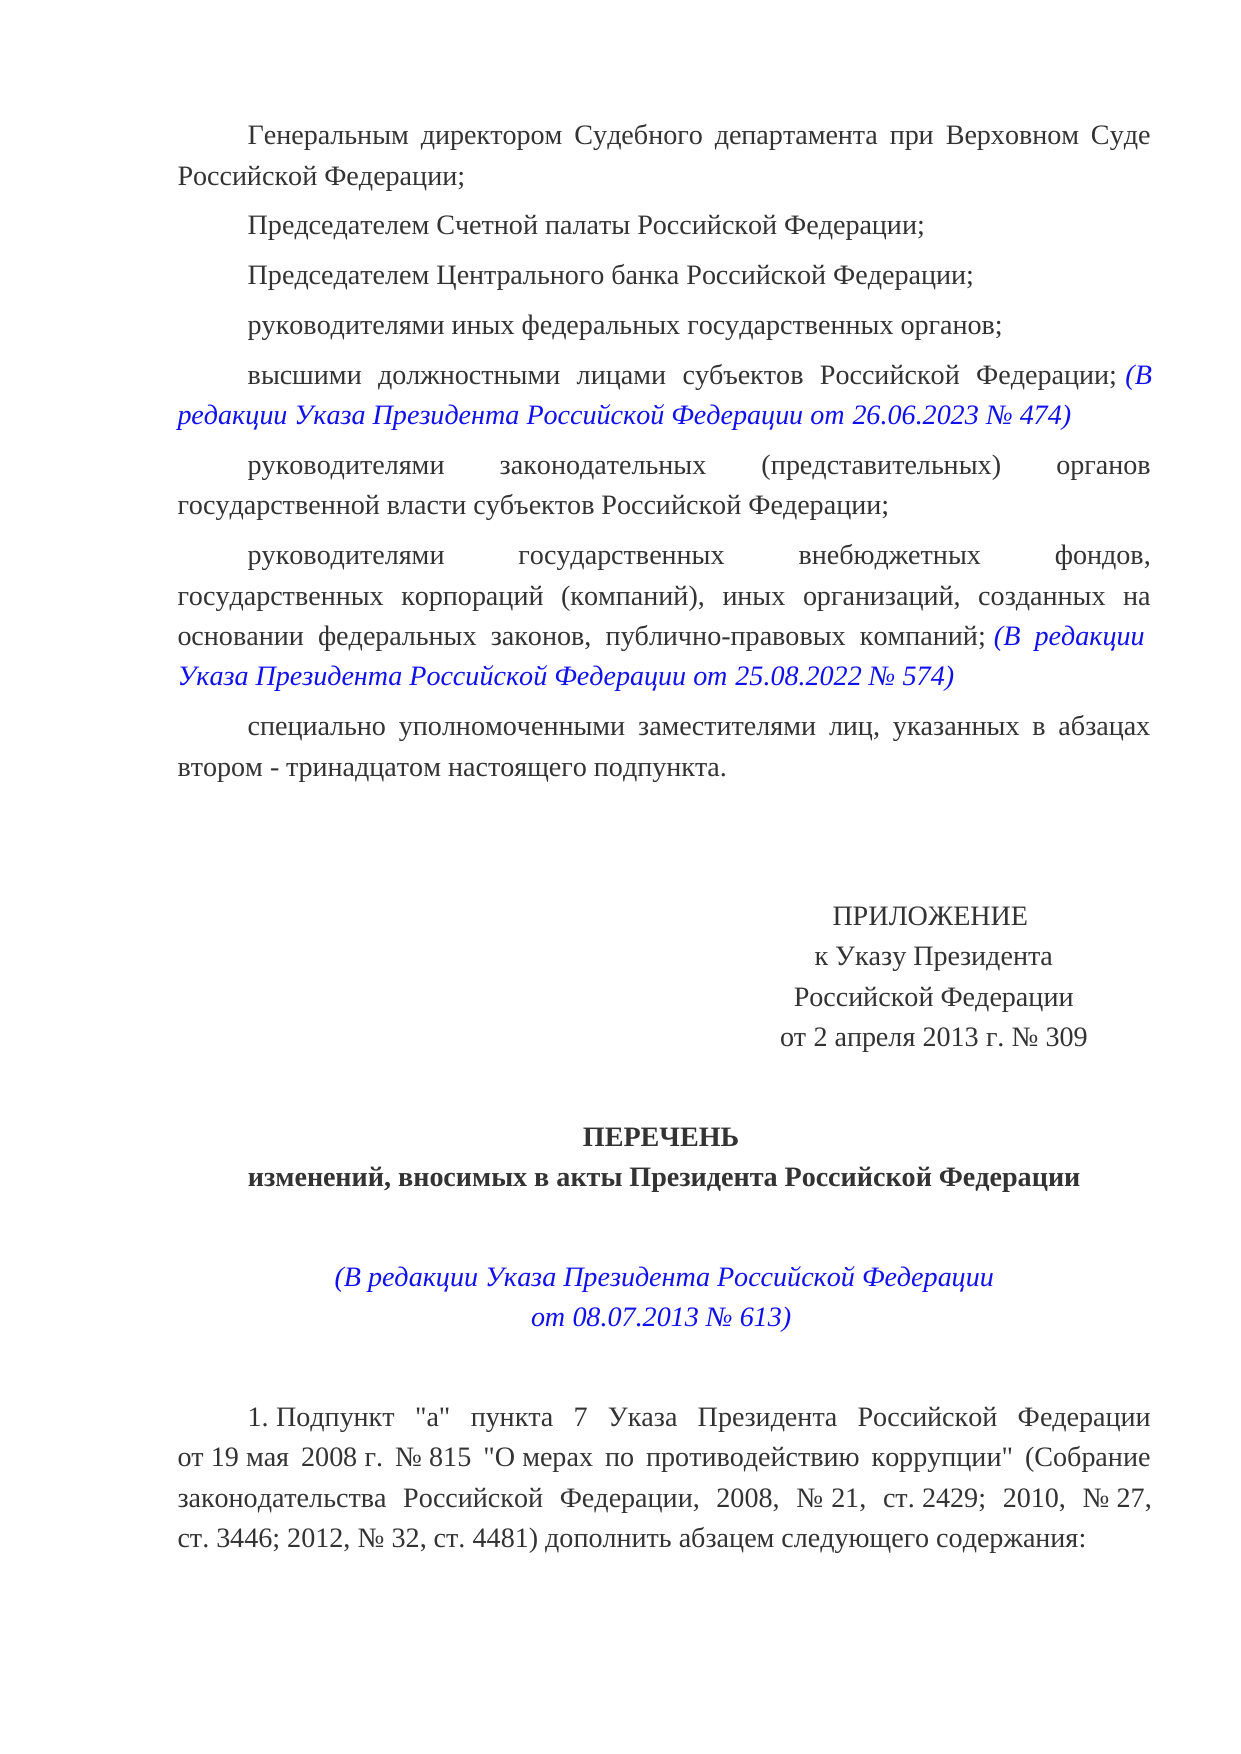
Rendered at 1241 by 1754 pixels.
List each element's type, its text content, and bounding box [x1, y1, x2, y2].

text Генеральным директором Судебного департамента при Верховном Суде Российской Федерации; [177, 118, 1152, 191]
text Председателем Счетной палаты Российской Федерации; [177, 208, 1152, 241]
text ПРИЛОЖЕНИЕ к Указу Президента Российской Федерации от 2 апреля 2013 г. № 309 [708, 899, 1152, 1053]
text ПЕРЕЧЕНЬ изменений, вносимых в акты Президента Российской Федерации [247, 1120, 1081, 1193]
text руководителями государственных внебюджетных фондов, государственных корпораций (компаний), иных организаций, созданных на основании федеральных законов, публично-правовых компаний; (В редакции Указа Президента Российской Федерации от 25.08.2022 № 574) [177, 538, 1152, 692]
text 1. Подпункт "а" пункта 7 Указа Президента Российской Федерации от 19 мая 2008 г. № 815 "О мерах по противодействию коррупции" (Собрание законодательства Российской Федерации, 2008, № 21, ст. 2429; 2010, № 27, ст. 3446; 2012, № 32, ст. 4481) дополнить абзацем следующего содержания: [177, 1400, 1152, 1553]
text специально уполномоченными заместителями лиц, указанных в абзацах втором - тринадцатом настоящего подпункта. [177, 709, 1152, 782]
text руководителями законодательных (представительных) органов государственной власти субъектов Российской Федерации; [177, 448, 1152, 521]
text высшими должностными лицами субъектов Российской Федерации; (В редакции Указа Президента Российской Федерации от 26.06.2023 № 474) [177, 358, 1152, 431]
text Председателем Центрального банка Российской Федерации; [177, 258, 1152, 291]
text руководителями иных федеральных государственных органов; [177, 308, 1152, 340]
text (В редакции Указа Президента Российской Федерации от 08.07.2013 № 613) [247, 1260, 1081, 1333]
